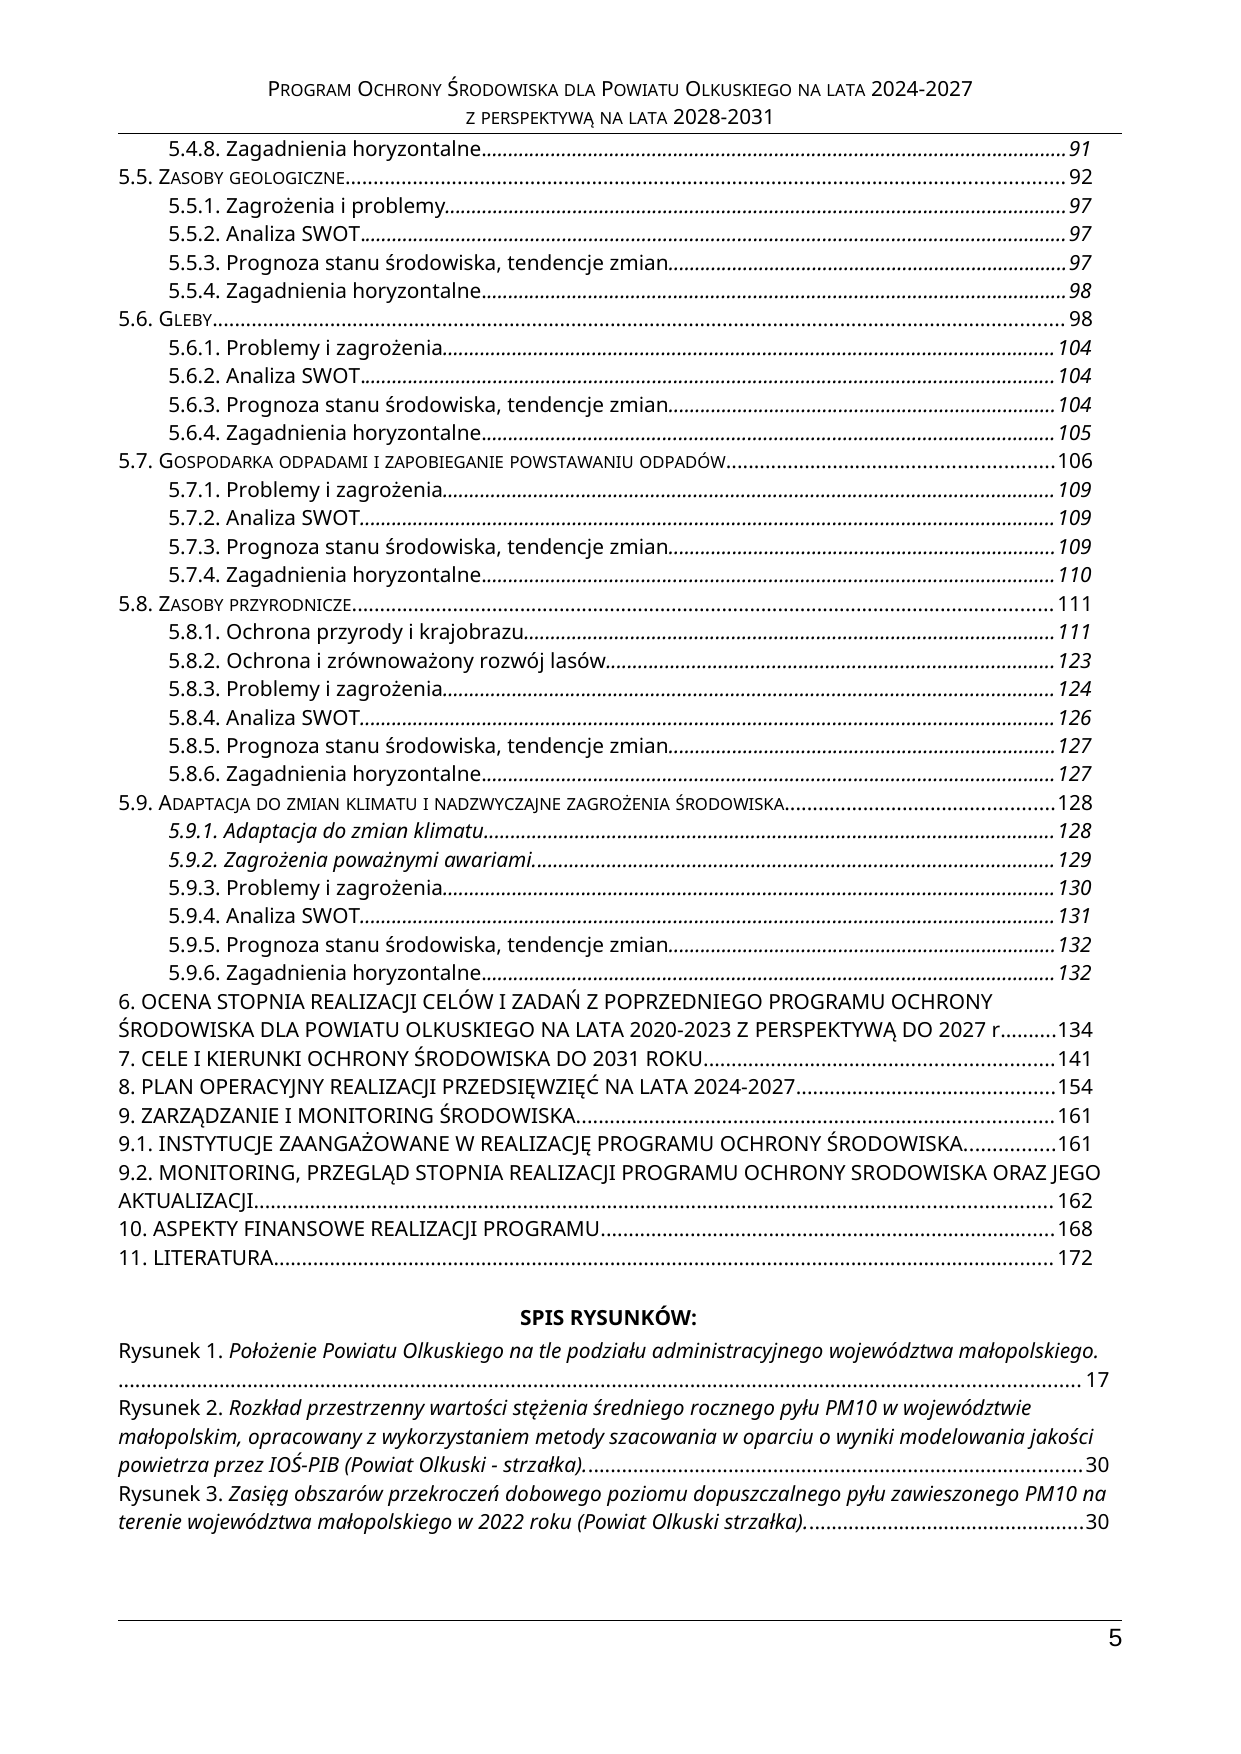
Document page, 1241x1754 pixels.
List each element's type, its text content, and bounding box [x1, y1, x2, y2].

text 5.6.3. Prognoza stanu środowiska, tendencje zmian 104 [168, 390, 1119, 418]
text 5.7.3. Prognoza stanu środowiska, tendencje zmian 109 [168, 532, 1119, 560]
text 5.9.6. Zagadnienia horyzontalne. 132 [168, 958, 1119, 987]
text 8. PLAN OPERACYJNY REALIZACJI PRZEDSIĘWZIĘĆ NA LATA 2024-2027 154 [118, 1072, 1119, 1101]
text 5.5. Zasoby geologiczne. 92 [118, 162, 1119, 191]
text 9. ZARZĄDZANIE I MONITORING ŚRODOWISKA. 161 [118, 1101, 1119, 1129]
text 6. OCENA STOPNIA REALIZACJI CELÓW I ZADAŃ Z POPRZEDNIEGO PROGRAMU OCHRONY ŚRODOWISKA DLA POWIATU OLKUSKIEGO NA LATA 2020-2023 Z PERSPEKTYWĄ DO 2027 r. 134 [118, 987, 1119, 1044]
text SPIS RYSUNKÓW: [118, 1303, 1098, 1331]
text 5.6.4. Zagadnienia horyzontalne. 105 [168, 418, 1119, 447]
text 5.9.3. Problemy i zagrożenia 130 [168, 873, 1119, 902]
text 5.5.3. Prognoza stanu środowiska, tendencje zmian 97 [168, 248, 1119, 276]
text 5.6.1. Problemy i zagrożenia 104 [168, 333, 1119, 361]
text 5.8.4. Analiza SWOT 126 [168, 703, 1119, 731]
text 5.7. Gospodarka odpadami i zapobieganie powstawaniu odpadów 106 [118, 447, 1119, 475]
text 5.8. Zasoby przyrodnicze 111 [118, 589, 1119, 617]
text 5.8.1. Ochrona przyrody i krajobrazu 111 [168, 617, 1119, 646]
text 5.8.3. Problemy i zagrożenia 124 [168, 674, 1119, 703]
text 5.5.4. Zagadnienia horyzontalne. 98 [168, 276, 1119, 304]
text 5.6.2. Analiza SWOT. 104 [168, 361, 1119, 390]
text 9.1. INSTYTUCJE ZAANGAŻOWANE W REALIZACJĘ PROGRAMU OCHRONY ŚRODOWISKA. 161 [118, 1129, 1119, 1158]
text 5.9. Adaptacja do zmian klimatu i nadzwyczajne zagrożenia środowiska 128 [118, 788, 1119, 816]
text Rysunek 1. Położenie Powiatu Olkuskiego na tle podziału administracyjnego województwa małopolskiego. 17 [118, 1337, 1122, 1393]
text 5.7.4. Zagadnienia horyzontalne. 110 [168, 560, 1119, 589]
text Rysunek 3. Zasięg obszarów przekroczeń dobowego poziomu dopuszczalnego pyłu zawieszonego PM10 na terenie województwa małopolskiego w 2022 roku (Powiat Olkuski strzałka). 30 [118, 1479, 1122, 1536]
text 5.7.2. Analiza SWOT 109 [168, 503, 1119, 532]
text 5.9.1. Adaptacja do zmian klimatu 128 [168, 816, 1119, 845]
text 11. LITERATURA 172 [118, 1243, 1119, 1271]
text 5.7.1. Problemy i zagrożenia 109 [168, 475, 1119, 503]
text 5.6. Gleby. 98 [118, 304, 1119, 333]
text 5.9.2. Zagrożenia poważnymi awariami. 129 [168, 845, 1119, 873]
text 10. ASPEKTY FINANSOWE REALIZACJI PROGRAMU 168 [118, 1214, 1119, 1243]
text 5.8.2. Ochrona i zrównoważony rozwój lasów 123 [168, 646, 1119, 674]
text 5.8.6. Zagadnienia horyzontalne. 127 [168, 759, 1119, 788]
text 5.9.5. Prognoza stanu środowiska, tendencje zmian 132 [168, 930, 1119, 958]
text 7. CELE I KIERUNKI OCHRONY ŚRODOWISKA DO 2031 ROKU. 141 [118, 1044, 1119, 1072]
text 5.5.2. Analiza SWOT. 97 [168, 219, 1119, 248]
text 5.5.1. Zagrożenia i problemy 97 [168, 191, 1119, 219]
text 9.2. MONITORING, PRZEGLĄD STOPNIA REALIZACJI PROGRAMU OCHRONY SRODOWISKA ORAZ JEGO AKTUALIZACJI. 162 [118, 1158, 1119, 1214]
text 5.4.8. Zagadnienia horyzontalne. 91 [168, 134, 1119, 162]
text 5.9.4. Analiza SWOT 131 [168, 902, 1119, 930]
text Rysunek 2. Rozkład przestrzenny wartości stężenia średniego rocznego pyłu PM10 w województwie małopolskim, opracowany z wykorzystaniem metody szacowania w oparciu o wyniki modelowania jakości powietrza przez IOŚ-PIB (Powiat Olkuski - strzałka). 30 [118, 1393, 1122, 1479]
text 5.8.5. Prognoza stanu środowiska, tendencje zmian 127 [168, 731, 1119, 759]
